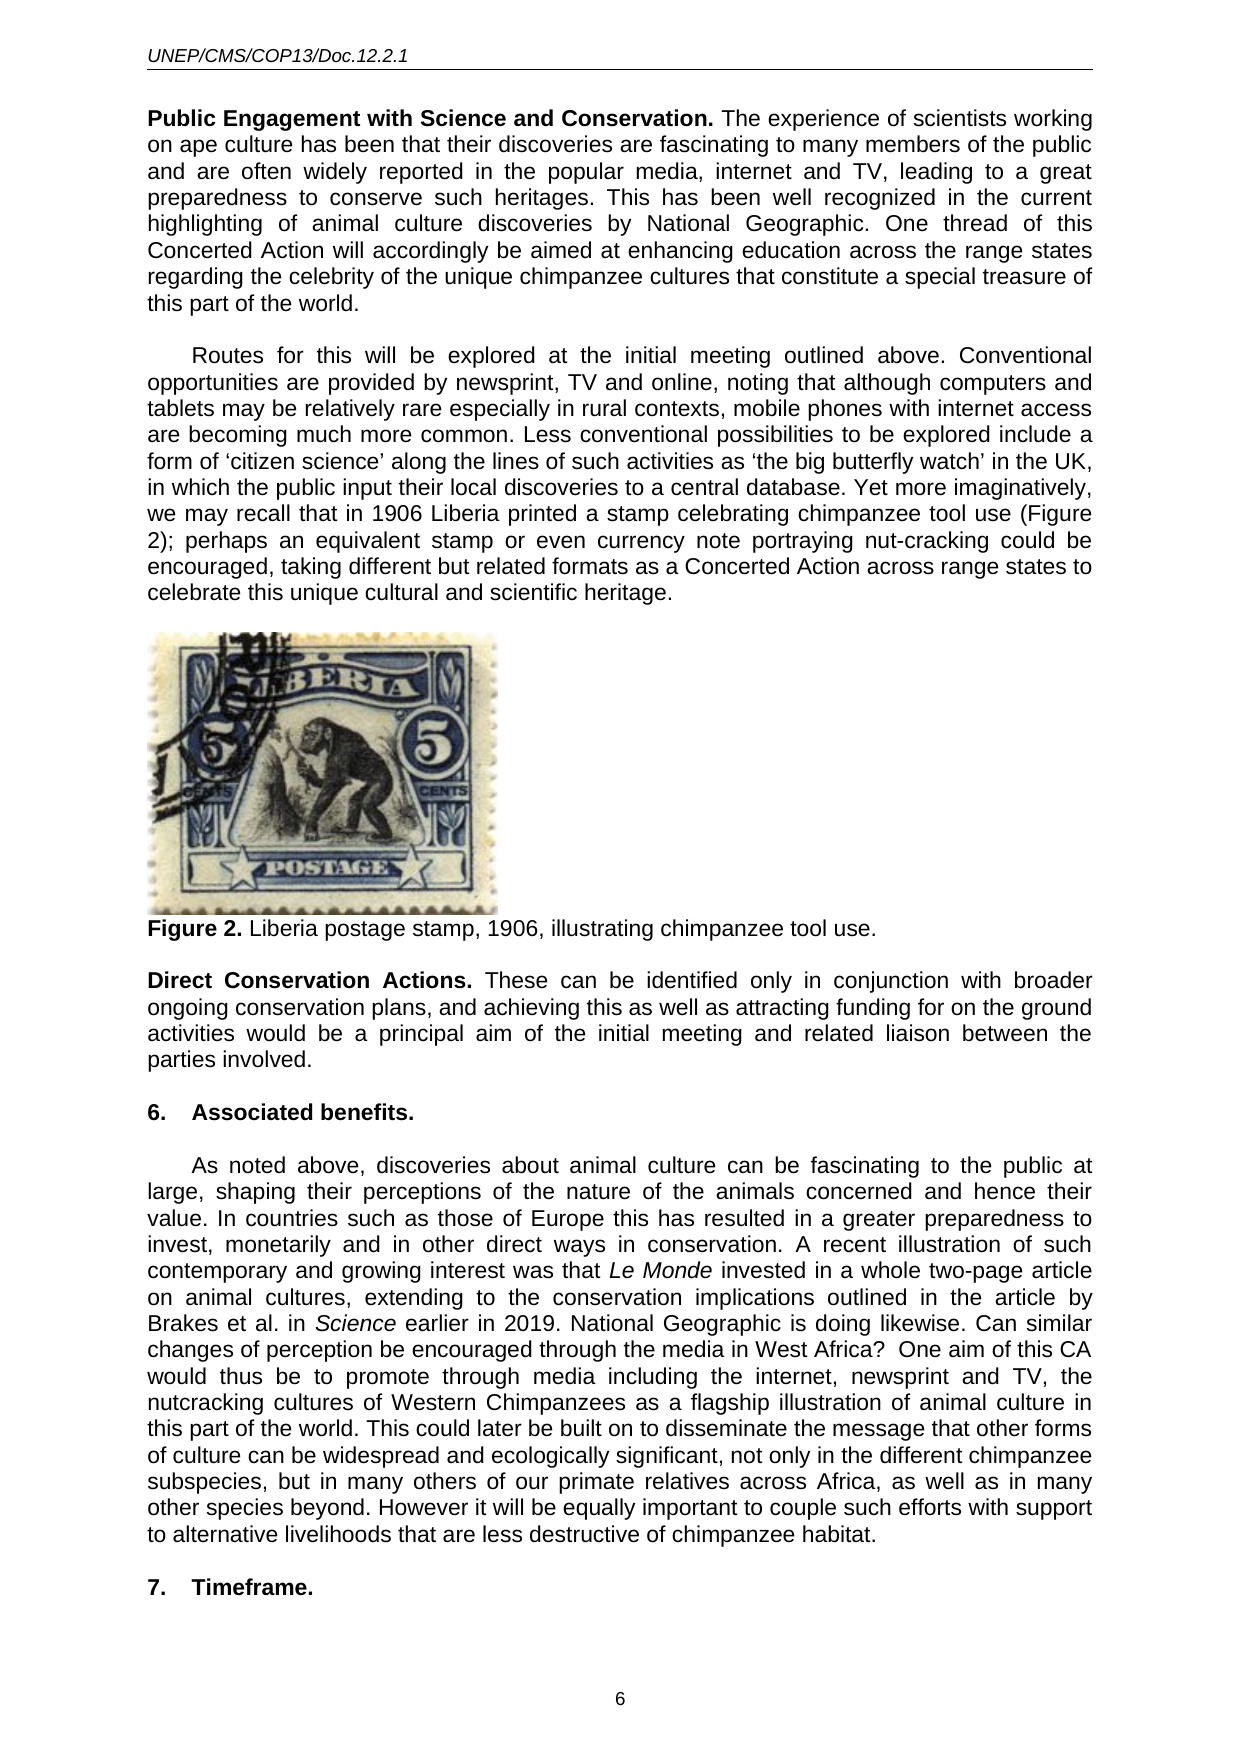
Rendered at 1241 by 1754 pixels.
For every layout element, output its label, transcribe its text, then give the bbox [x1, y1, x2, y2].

text Routes for this will be explored at the initial meeting outlined above. Conventional opportunities are provided by newsprint, TV and online, noting that although computers and tablets may be relatively rare especially in rural contexts, mobile phones with internet access are becoming much more common. Less conventional possibilities to be explored include a form of ‘citizen science’ along the lines of such activities as ‘the big butterfly watch’ in the UK, in which the public input their local discoveries to a central database. Yet more imaginatively, we may recall that in 1906 Liberia printed a stamp celebrating chimpanzee tool use (Figure 2); perhaps an equivalent stamp or even currency note portraying nut-cracking could be encouraged, taking different but related formats as a Concerted Action across range states to celebrate this unique cultural and scientific heritage. [147, 342, 1093, 606]
text Figure 2. Liberia postage stamp, 1906, illustrating chimpanzee tool use. [147, 914, 1093, 941]
text Direct Conservation Actions. These can be identified only in conjunction with broader ongoing conservation plans, and achieving this as well as attracting funding for on the ground activities would be a principal aim of the initial meeting and related liaison between the parties involved. [147, 967, 1093, 1073]
text Public Engagement with Science and Conservation. The experience of scientists working on ape culture has been that their discoveries are fascinating to many members of the public and are often widely reported in the popular media, internet and TV, leading to a great preparedness to conserve such heritages. This has been well recognized in the current highlighting of animal culture discoveries by National Geographic. One thread of this Concerted Action will accordingly be aimed at enhancing education across the range states regarding the celebrity of the unique chimpanzee cultures that constitute a special treasure of this part of the world. [147, 105, 1093, 316]
text 6. Associated benefits. [147, 1099, 1093, 1125]
picture [147, 632, 499, 915]
text As noted above, discoveries about animal culture can be fascinating to the public at large, shaping their perceptions of the nature of the animals concerned and hence their value. In countries such as those of Europe this has resulted in a greater preparedness to invest, monetarily and in other direct ways in conservation. A recent illustration of such contemporary and growing interest was that Le Monde invested in a whole two-page article on animal cultures, extending to the conservation implications outlined in the article by Brakes et al. in Science earlier in 2019. National Geographic is doing likewise. Can similar changes of perception be encouraged through the media in West Africa? One aim of this CA would thus be to promote through media including the internet, newsprint and TV, the nutcracking cultures of Western Chimpanzees as a flagship illustration of animal culture in this part of the world. This could later be built on to disseminate the message that other forms of culture can be widespread and ecologically significant, not only in the different chimpanzee subspecies, but in many others of our primate relatives across Africa, as well as in many other species beyond. However it will be equally important to couple such efforts with support to alternative livelihoods that are less destructive of chimpanzee habitat. [147, 1152, 1093, 1547]
text 7. Timeframe. [147, 1573, 1093, 1600]
